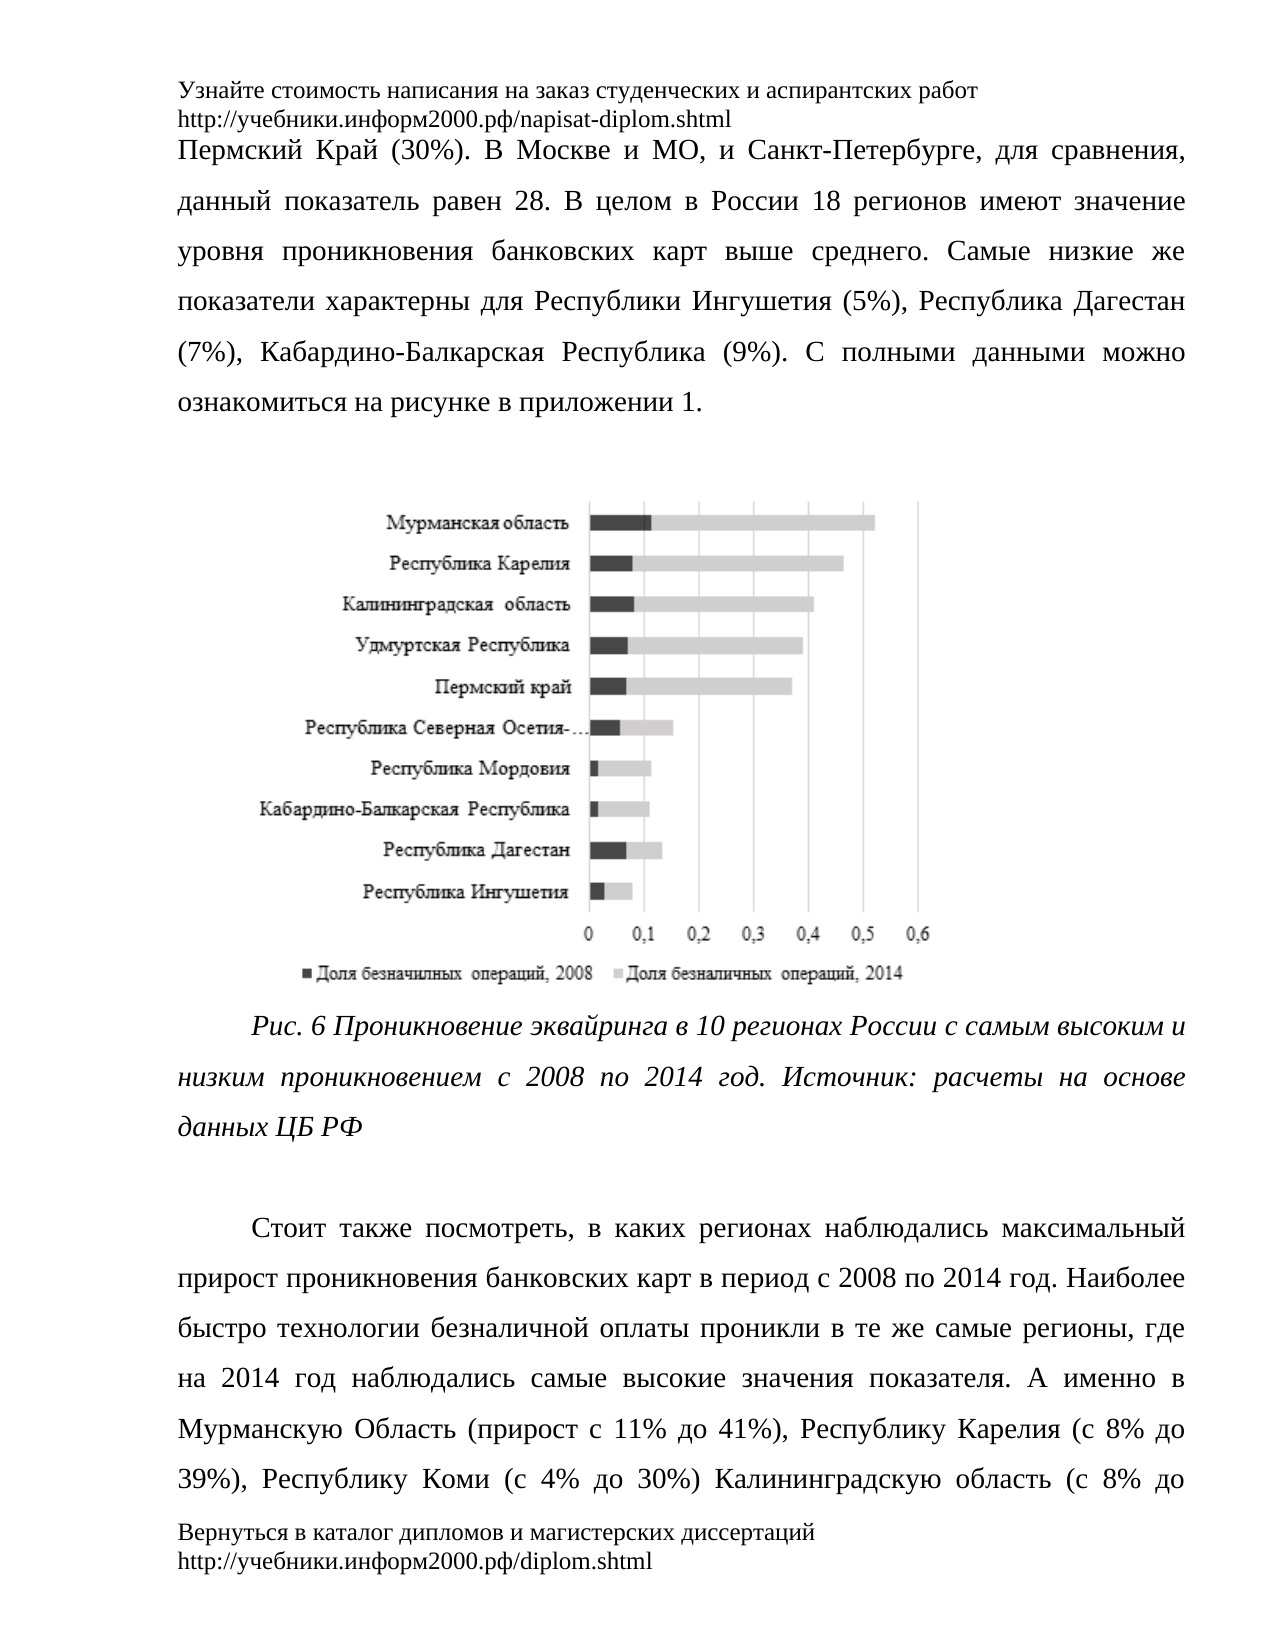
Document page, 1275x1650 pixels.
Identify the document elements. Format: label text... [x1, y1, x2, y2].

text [177, 132, 1186, 418]
text Рис. 6 Проникновение эквайринга в 10 регионах России с самым высоким и низким проникновением с 2008 по 2014 год. Источник: расчеты на основе данных ЦБ РФ [177, 1008, 1186, 1143]
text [177, 1210, 1186, 1495]
picture [251, 484, 940, 994]
